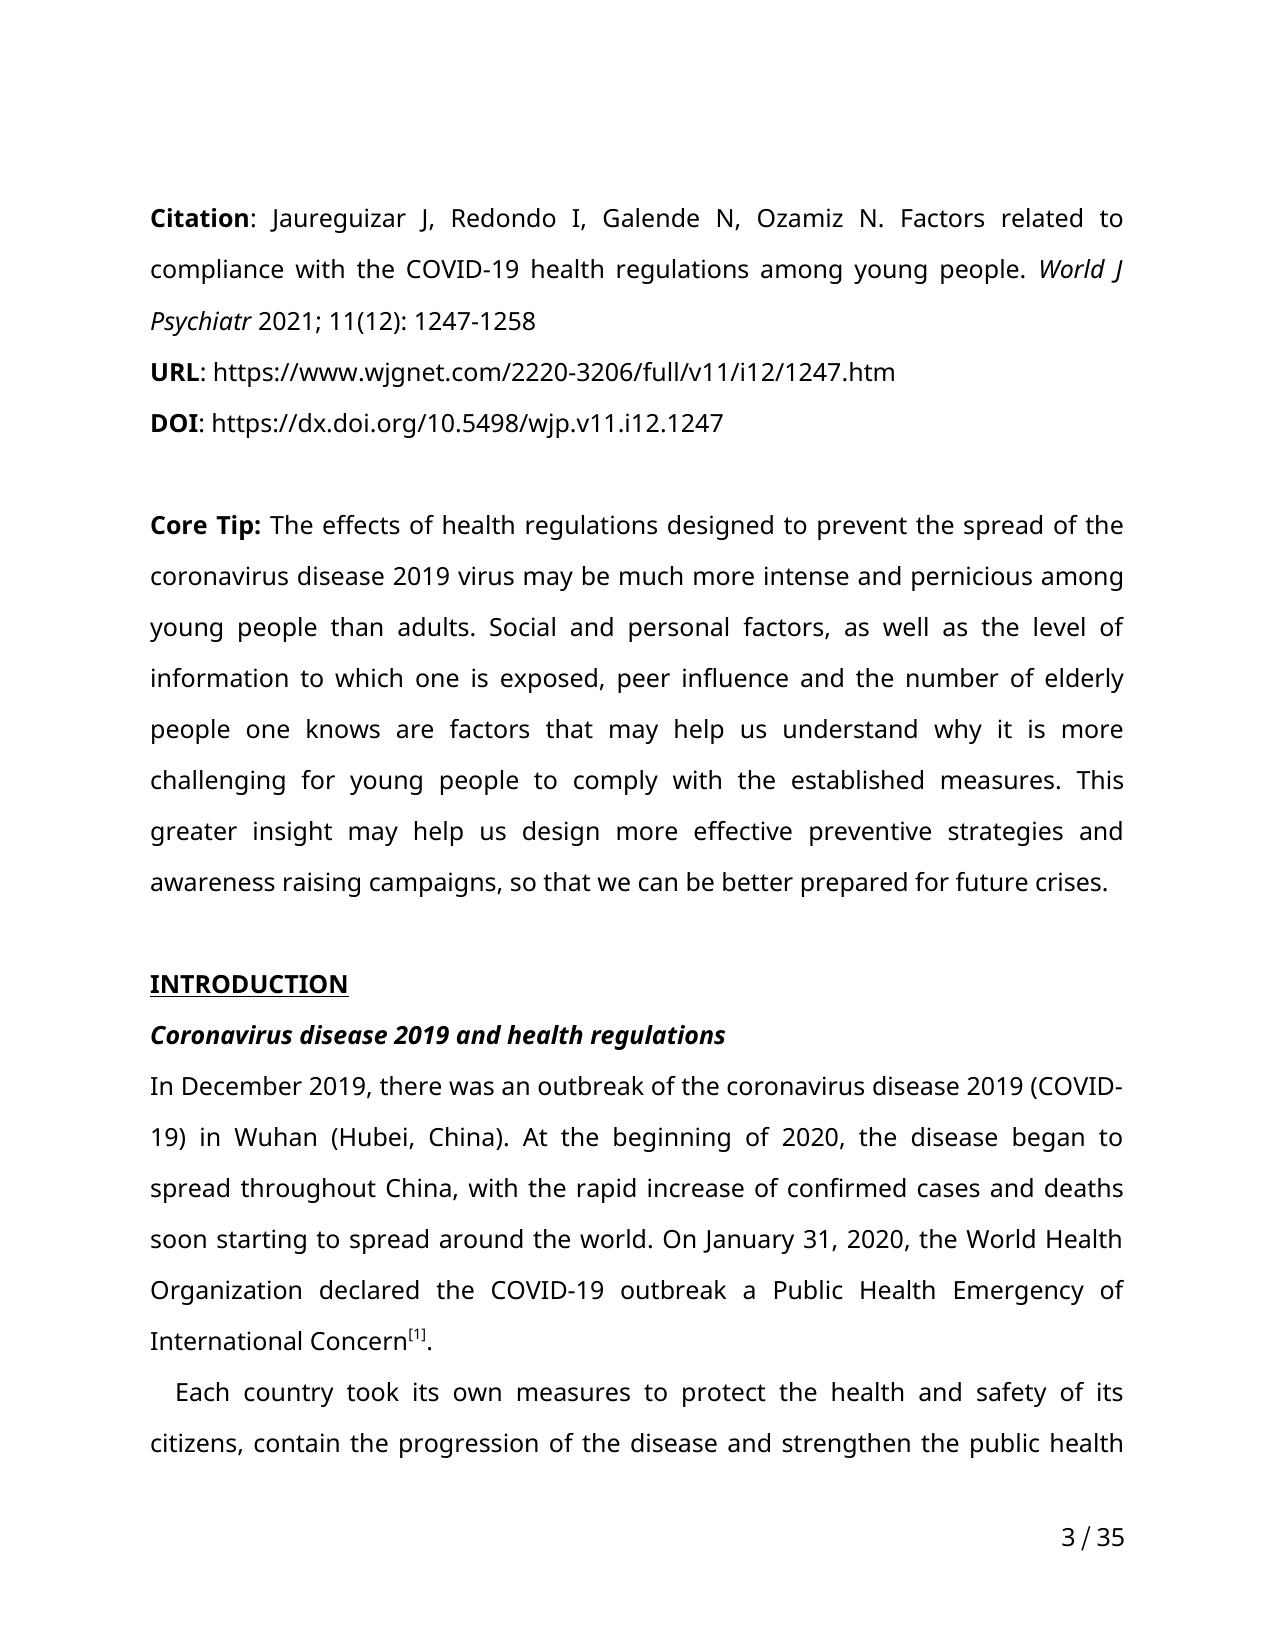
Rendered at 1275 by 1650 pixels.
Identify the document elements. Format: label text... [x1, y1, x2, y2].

text Citation: Jaureguizar J, Redondo I, Galende N, Ozamiz N. Factors related to compliance with the COVID-19 health regulations among young people. World J Psychiatr 2021; 11(12): 1247-1258 [150, 201, 1125, 337]
text In December 2019, there was an outbreak of the coronavirus disease 2019 (COVID-19) in Wuhan (Hubei, China). At the beginning of 2020, the disease began to spread throughout China, with the rapid increase of confirmed cases and deaths soon starting to spread around the world. On January 31, 2020, the World Health Organization declared the COVID-19 outbreak a Public Health Emergency of International Concern[1]. [150, 1069, 1125, 1358]
text DOI: https://dx.doi.org/10.5498/wjp.v11.i12.1247 [150, 405, 1125, 439]
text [150, 1375, 1125, 1460]
text URL: https://www.wjgnet.com/2220-3206/full/v11/i12/1247.htm [150, 354, 1125, 388]
text Core Tip: The effects of health regulations designed to prevent the spread of the coronavirus disease 2019 virus may be much more intense and pernicious among young people than adults. Social and personal factors, as well as the level of information to which one is exposed, peer influence and the number of elderly people one knows are factors that may help us understand why it is more challenging for young people to comply with the established measures. This greater insight may help us design more effective preventive strategies and awareness raising campaigns, so that we can be better prepared for future crises. [150, 507, 1125, 899]
text INTRODUCTION [150, 967, 1125, 1001]
text coronavirus disease 2019 and health regulations [150, 1018, 1125, 1052]
